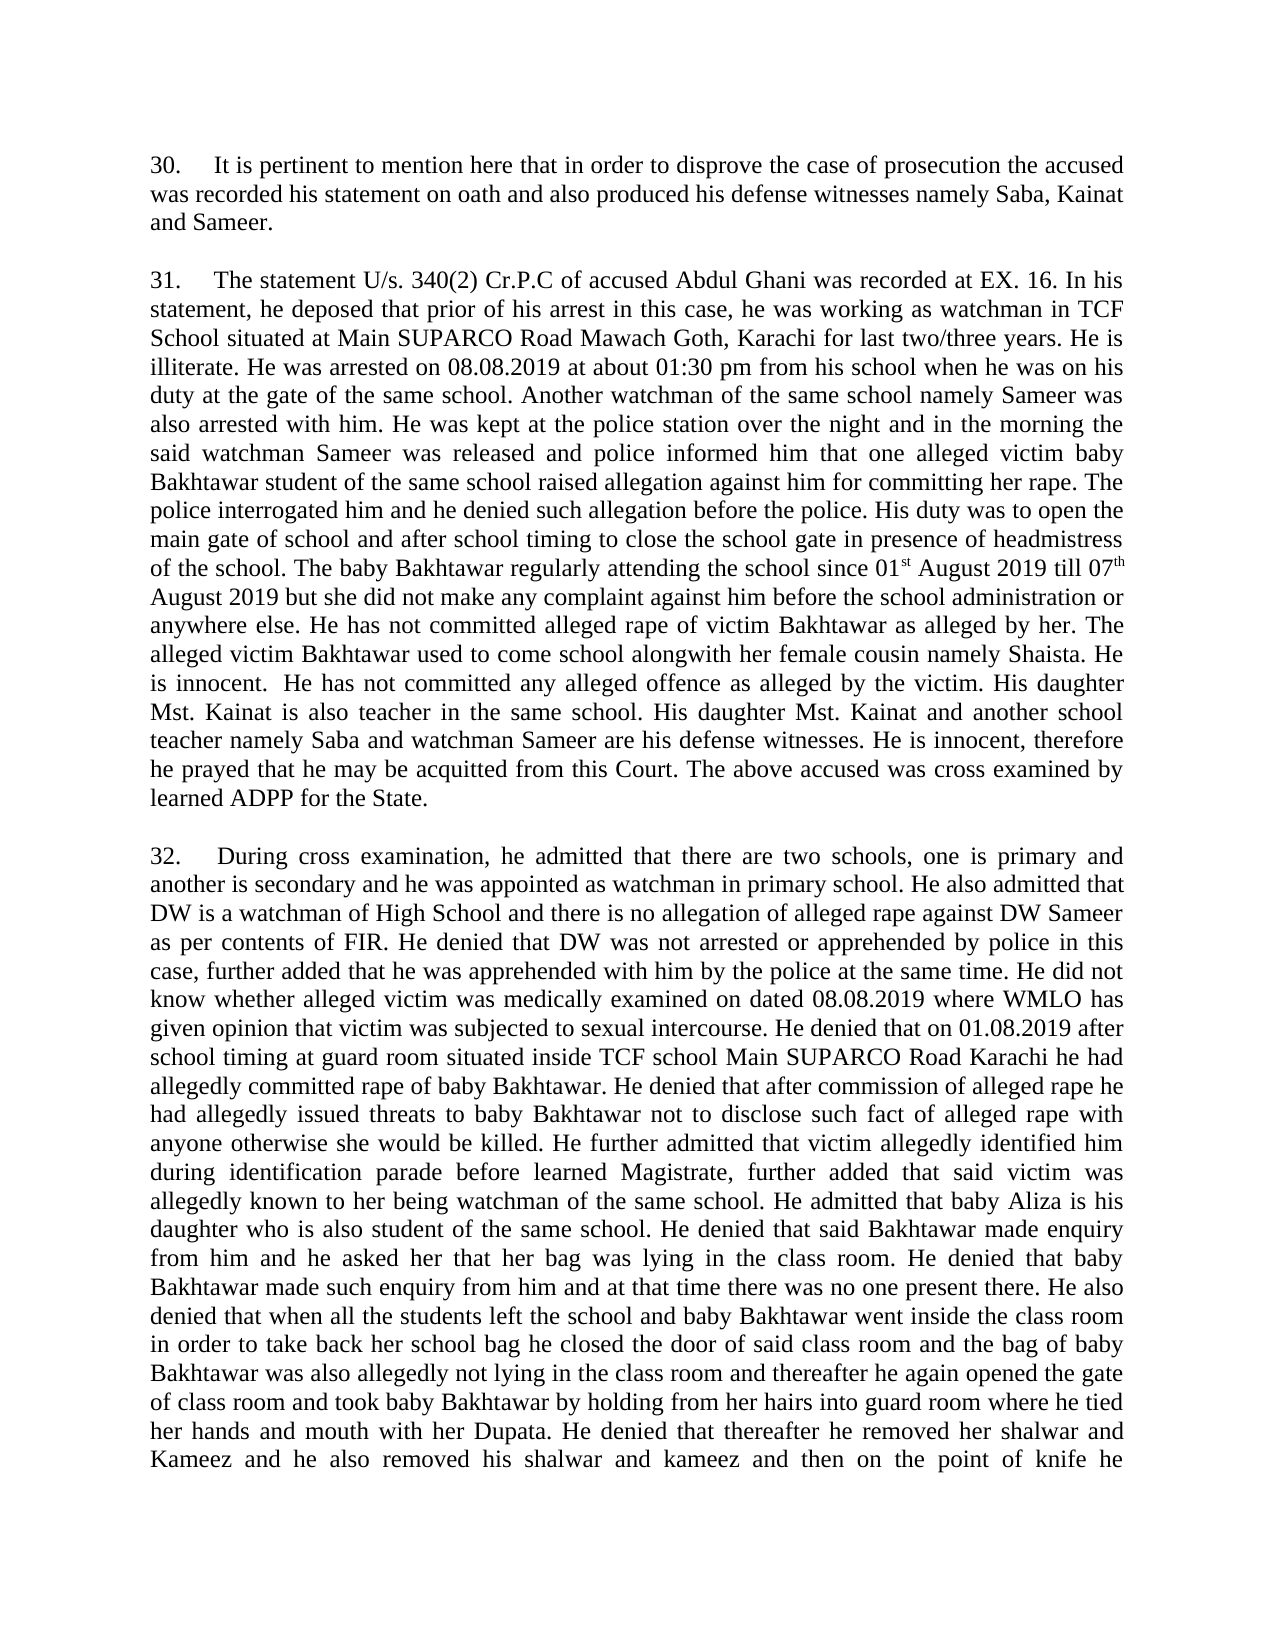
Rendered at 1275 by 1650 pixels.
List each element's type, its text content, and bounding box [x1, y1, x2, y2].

text 31. The statement U/s. 340(2) Cr.P.C of accused Abdul Ghani was recorded at EX. 16. In his statement, he deposed that prior of his arrest in this case, he was working as watchman in TCF School situated at Main SUPARCO Road Mawach Goth, Karachi for last two/three years. He is illiterate. He was arrested on 08.08.2019 at about 01:30 pm from his school when he was on his duty at the gate of the same school. Another watchman of the same school namely Sameer was also arrested with him. He was kept at the police station over the night and in the morning the said watchman Sameer was released and police informed him that one alleged victim baby Bakhtawar student of the same school raised allegation against him for committing her rape. The police interrogated him and he denied such allegation before the police. His duty was to open the main gate of school and after school timing to close the school gate in presence of headmistress of the school. The baby Bakhtawar regularly attending the school since 01st August 2019 till 07th August 2019 but she did not make any complaint against him before the school administration or anywhere else. He has not committed alleged rape of victim Bakhtawar as alleged by her. The alleged victim Bakhtawar used to come school alongwith her female cousin namely Shaista. He is innocent. He has not committed any alleged offence as alleged by the victim. His daughter Mst. Kainat is also teacher in the same school. His daughter Mst. Kainat and another school teacher namely Saba and watchman Sameer are his defense witnesses. He is innocent, therefore he prayed that he may be acquitted from this Court. The above accused was cross examined by learned ADPP for the State. [150, 265, 1125, 812]
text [150, 841, 1125, 1473]
text 30. It is pertinent to mention here that in order to disprove the case of prosecution the accused was recorded his statement on oath and also produced his defense witnesses namely Saba, Kainat and Sameer. [150, 150, 1125, 236]
